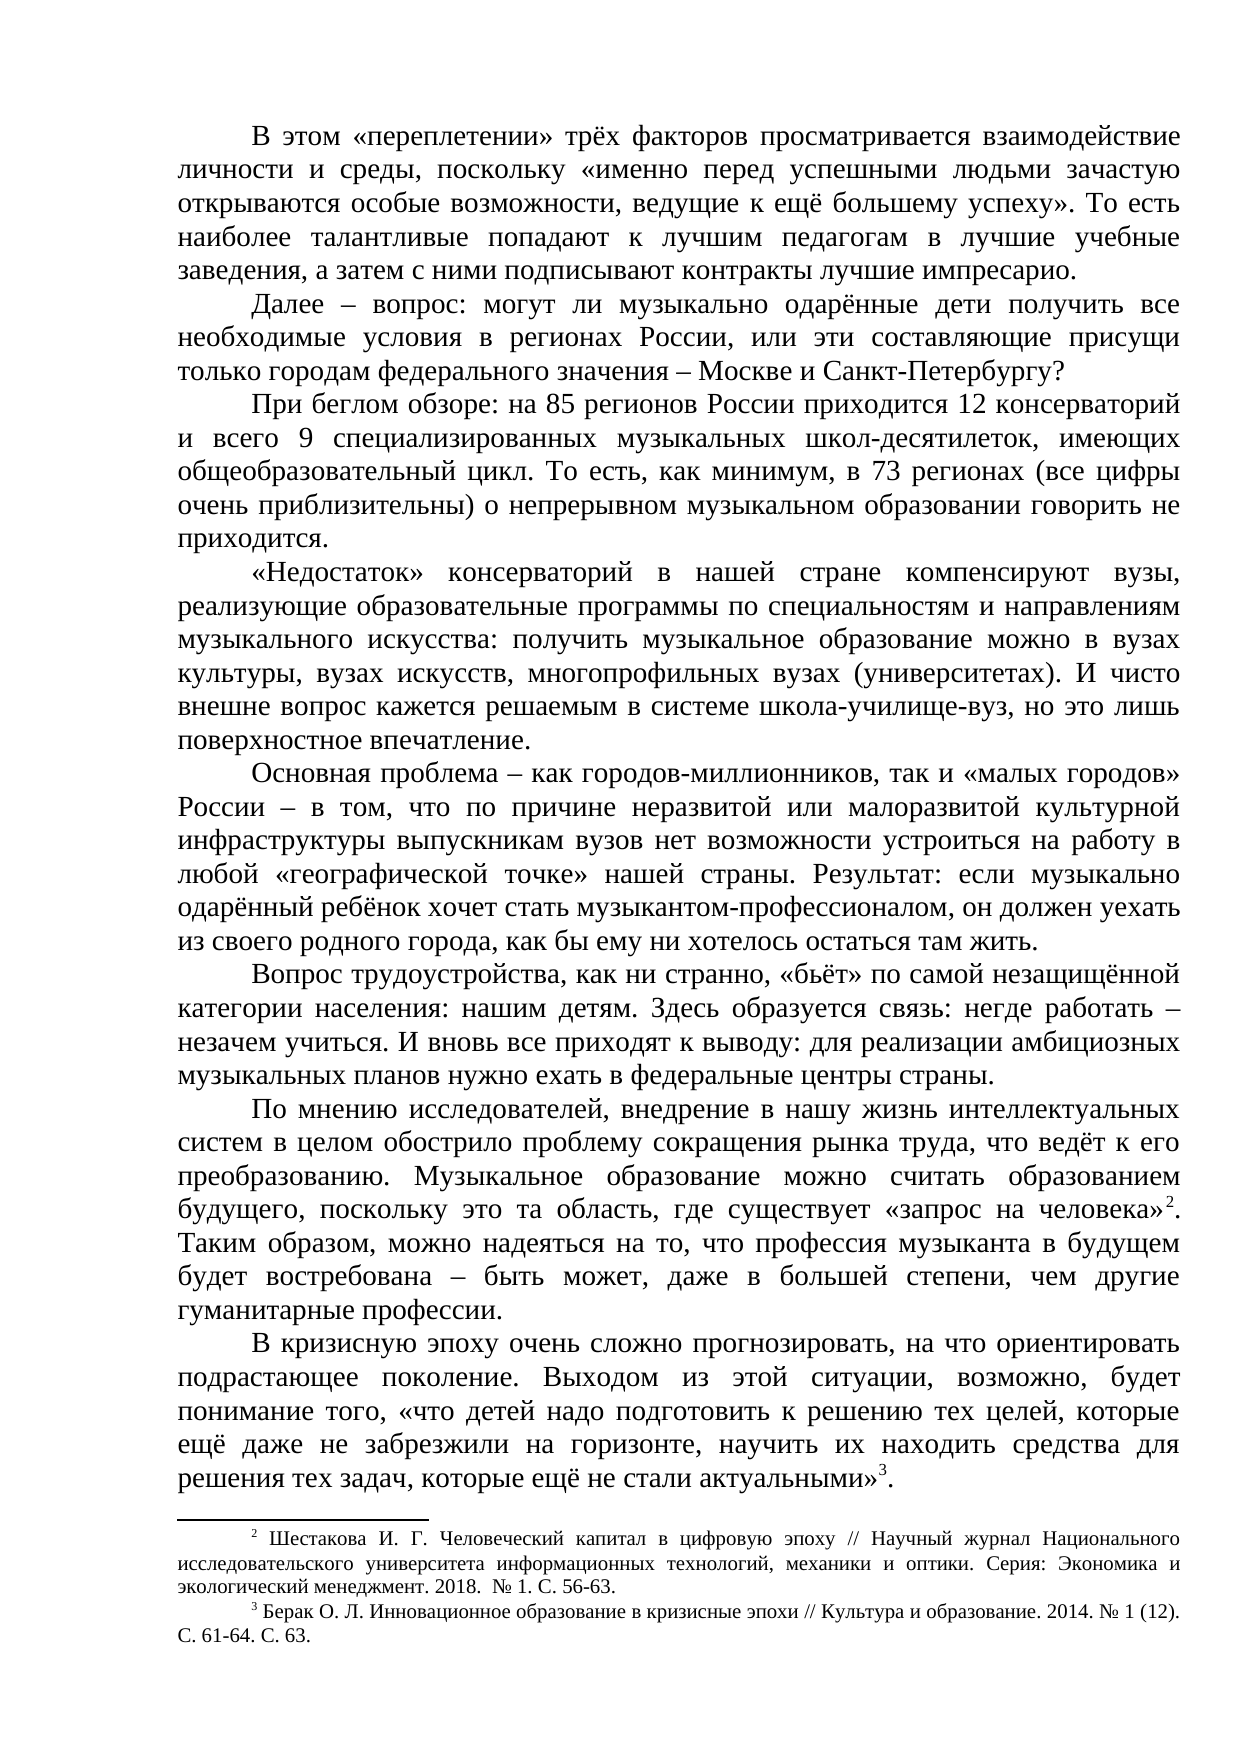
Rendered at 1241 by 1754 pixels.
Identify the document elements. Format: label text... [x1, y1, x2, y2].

text Вопрос трудоустройства, как ни странно, «бьёт» по самой незащищённой категории населения: нашим детям. Здесь образуется связь: негде работать – незачем учиться. И вновь все приходят к выводу: для реализации амбициозных музыкальных планов нужно ехать в федеральные центры страны. [177, 957, 1181, 1091]
text В этом «переплетении» трёх факторов просматривается взаимодействие личности и среды, поскольку «именно перед успешными людьми зачастую открываются особые возможности, ведущие к ещё большему успеху». То есть наиболее талантливые попадают к лучшим педагогам в лучшие учебные заведения, а затем с ними подписывают контракты лучшие импресарио. [177, 118, 1181, 286]
text По мнению исследователей, внедрение в нашу жизнь интеллектуальных систем в целом обострило проблему сокращения рынка труда, что ведёт к его преобразованию. Музыкальное образование можно считать образованием будущего, поскольку это та область, где существует «запрос на человека». Таким образом, можно надеяться на то, что профессия музыканта в будущем будет востребована – быть может, даже в большей степени, чем другие гуманитарные профессии. [177, 1091, 1181, 1326]
text Далее – вопрос: могут ли музыкально одарённые дети получить все необходимые условия в регионах России, или эти составляющие присущи только городам федерального значения – Москве и Санкт-Петербургу? [177, 286, 1181, 386]
text Основная проблема – как городов-миллионников, так и «малых городов» России – в том, что по причине неразвитой или малоразвитой культурной инфраструктуры выпускникам вузов нет возможности устроиться на работу в любой «географической точке» нашей страны. Результат: если музыкально одарённый ребёнок хочет стать музыкантом-профессионалом, он должен уехать из своего родного города, как бы ему ни хотелось остаться там жить. [177, 755, 1181, 957]
text В кризисную эпоху очень сложно прогнозировать, на что ориентировать подрастающее поколение. Выходом из этой ситуации, возможно, будет понимание того, «что детей надо подготовить к решению тех целей, которые ещё даже не забрезжили на горизонте, научить их находить средства для решения тех задач, которые ещё не стали актуальными». [177, 1326, 1181, 1493]
text При беглом обзоре: на 85 регионов России приходится 12 консерваторий и всего 9 специализированных музыкальных школ-десятилеток, имеющих общеобразовательный цикл. То есть, как минимум, в 73 регионах (все цифры очень приблизительны) о непрерывном музыкальном образовании говорить не приходится. [177, 386, 1181, 554]
text «Недостаток» консерваторий в нашей стране компенсируют вузы, реализующие образовательные программы по специальностям и направлениям музыкального искусства: получить музыкальное образование можно в вузах культуры, вузах искусств, многопрофильных вузах (университетах). И чисто внешне вопрос кажется решаемым в системе школа-училище-вуз, но это лишь поверхностное впечатление. [177, 554, 1181, 755]
